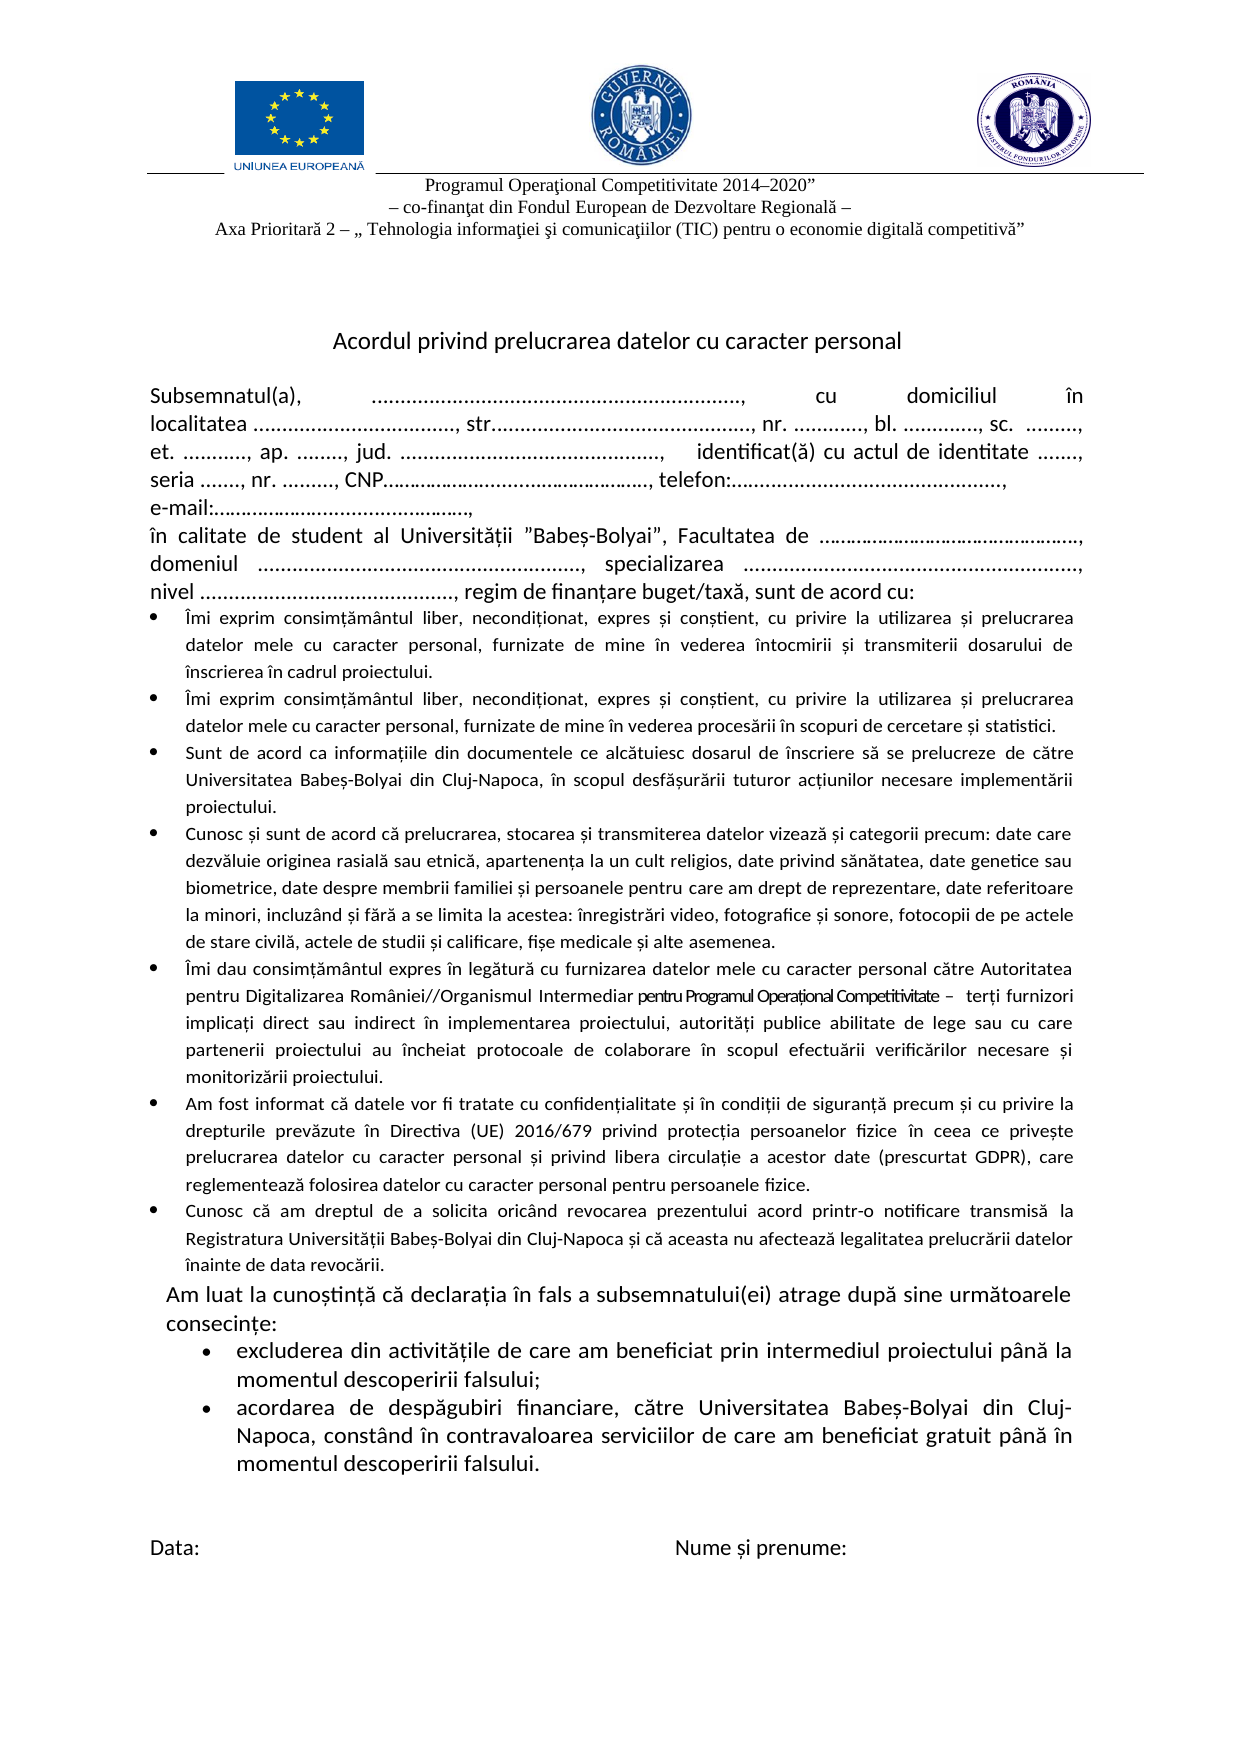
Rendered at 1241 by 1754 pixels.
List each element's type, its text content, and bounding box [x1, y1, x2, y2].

list Am fost informat că datele vor fi tratate cu confidențialitate și în condiții de siguranță precum și cu privire la drepturile prevăzute în Directiva (UE) 2016/679 privind protecția persoanelor fizice în ceea ce privește prelucrarea datelor cu caracter personal și privind libera circulație a acestor date (prescurtat GDPR), care reglementează folosirea datelor cu caracter personal pentru persoanele fizice. [150, 1092, 1074, 1196]
list Îmi dau consimțământul expres în legătură cu furnizarea datelor mele cu caracter personal către Autoritatea pentru Digitalizarea României//Organismul Intermediar pentru Programul Operațional Competitivitate – terți furnizori implicați direct sau indirect în implementarea proiectului, autorități publice abilitate de lege sau cu care partenerii proiectului au încheiat protocoale de colaborare în scopul efectuării verificărilor necesare și monitorizării proiectului. [150, 957, 1074, 1088]
text Acordul privind prelucrarea datelor cu caracter personal [150, 325, 1085, 356]
list Cunosc și sunt de acord că prelucrarea, stocarea și transmiterea datelor vizează și categorii precum: date care dezvăluie originea rasială sau etnică, apartenența la un cult religios, date privind sănătatea, date genetice sau biometrice, date despre membrii familiei și persoanele pentru care am drept de reprezentare, date referitoare la minori, incluzând și fără a se limita la acestea: înregistrări video, fotografice și sonore, fotocopii de pe actele de stare civilă, actele de studii și calificare, fișe medicale și alte asemenea. [150, 822, 1074, 953]
text e-mail:……...………...................………, [150, 493, 1085, 521]
text în calitate de student al Universității ”Babeș-Bolyai”, Facultatea de …………………………………………., domeniul ........................................................, specializarea .........................................................., nivel ............................................, regim de finanțare buget/taxă, sunt de acord cu: [150, 521, 1085, 605]
list excluderea din activitățile de care am beneficiat prin intermediul proiectului până la momentul descoperirii falsului; [201, 1337, 1074, 1393]
picture [589, 63, 694, 167]
text Subsemnatul(a), ................................................................, cu domiciliul în localitatea ..................................., str............................................., nr. ............, bl. ............., sc. ........., et. ..........., ap. ........, jud. ............................................., identificat(ă) cu actul de identitate ......., seria ......., nr. ........., CNP………………...........……………….., telefon:…............................................, [150, 381, 1085, 493]
list Sunt de acord ca informațiile din documentele ce alcătuiesc dosarul de înscriere să se prelucreze de către Universitatea Babeș-Bolyai din Cluj-Napoca, în scopul desfășurării tuturor acțiunilor necesare implementării proiectului. [150, 741, 1074, 818]
picture [977, 73, 1091, 167]
text Data: Nume și prenume: [150, 1533, 1085, 1561]
list Îmi exprim consimțământul liber, necondiționat, expres și conștient, cu privire la utilizarea și prelucrarea datelor mele cu caracter personal, furnizate de mine în vederea întocmirii și transmiterii dosarului de înscrierea în cadrul proiectului. [150, 606, 1074, 683]
list Cunosc că am dreptul de a solicita oricând revocarea prezentului acord printr-o notificare transmisă la Registratura Universităţii Babeş-Bolyai din Cluj-Napoca și că aceasta nu afectează legalitatea prelucrării datelor înainte de data revocării. [150, 1200, 1074, 1277]
list Îmi exprim consimțământul liber, necondiționat, expres și conștient, cu privire la utilizarea și prelucrarea datelor mele cu caracter personal, furnizate de mine în vederea procesării în scopuri de cercetare și statistici. [150, 687, 1074, 737]
list acordarea de despăgubiri financiare, către Universitatea Babeș-Bolyai din Cluj-Napoca, constând în contravaloarea serviciilor de care am beneficiat gratuit până în momentul descoperirii falsului. [201, 1393, 1074, 1477]
text Am luat la cunoștință că declarația în fals a subsemnatului(ei) atrage după sine următoarele consecințe: [166, 1281, 1074, 1337]
